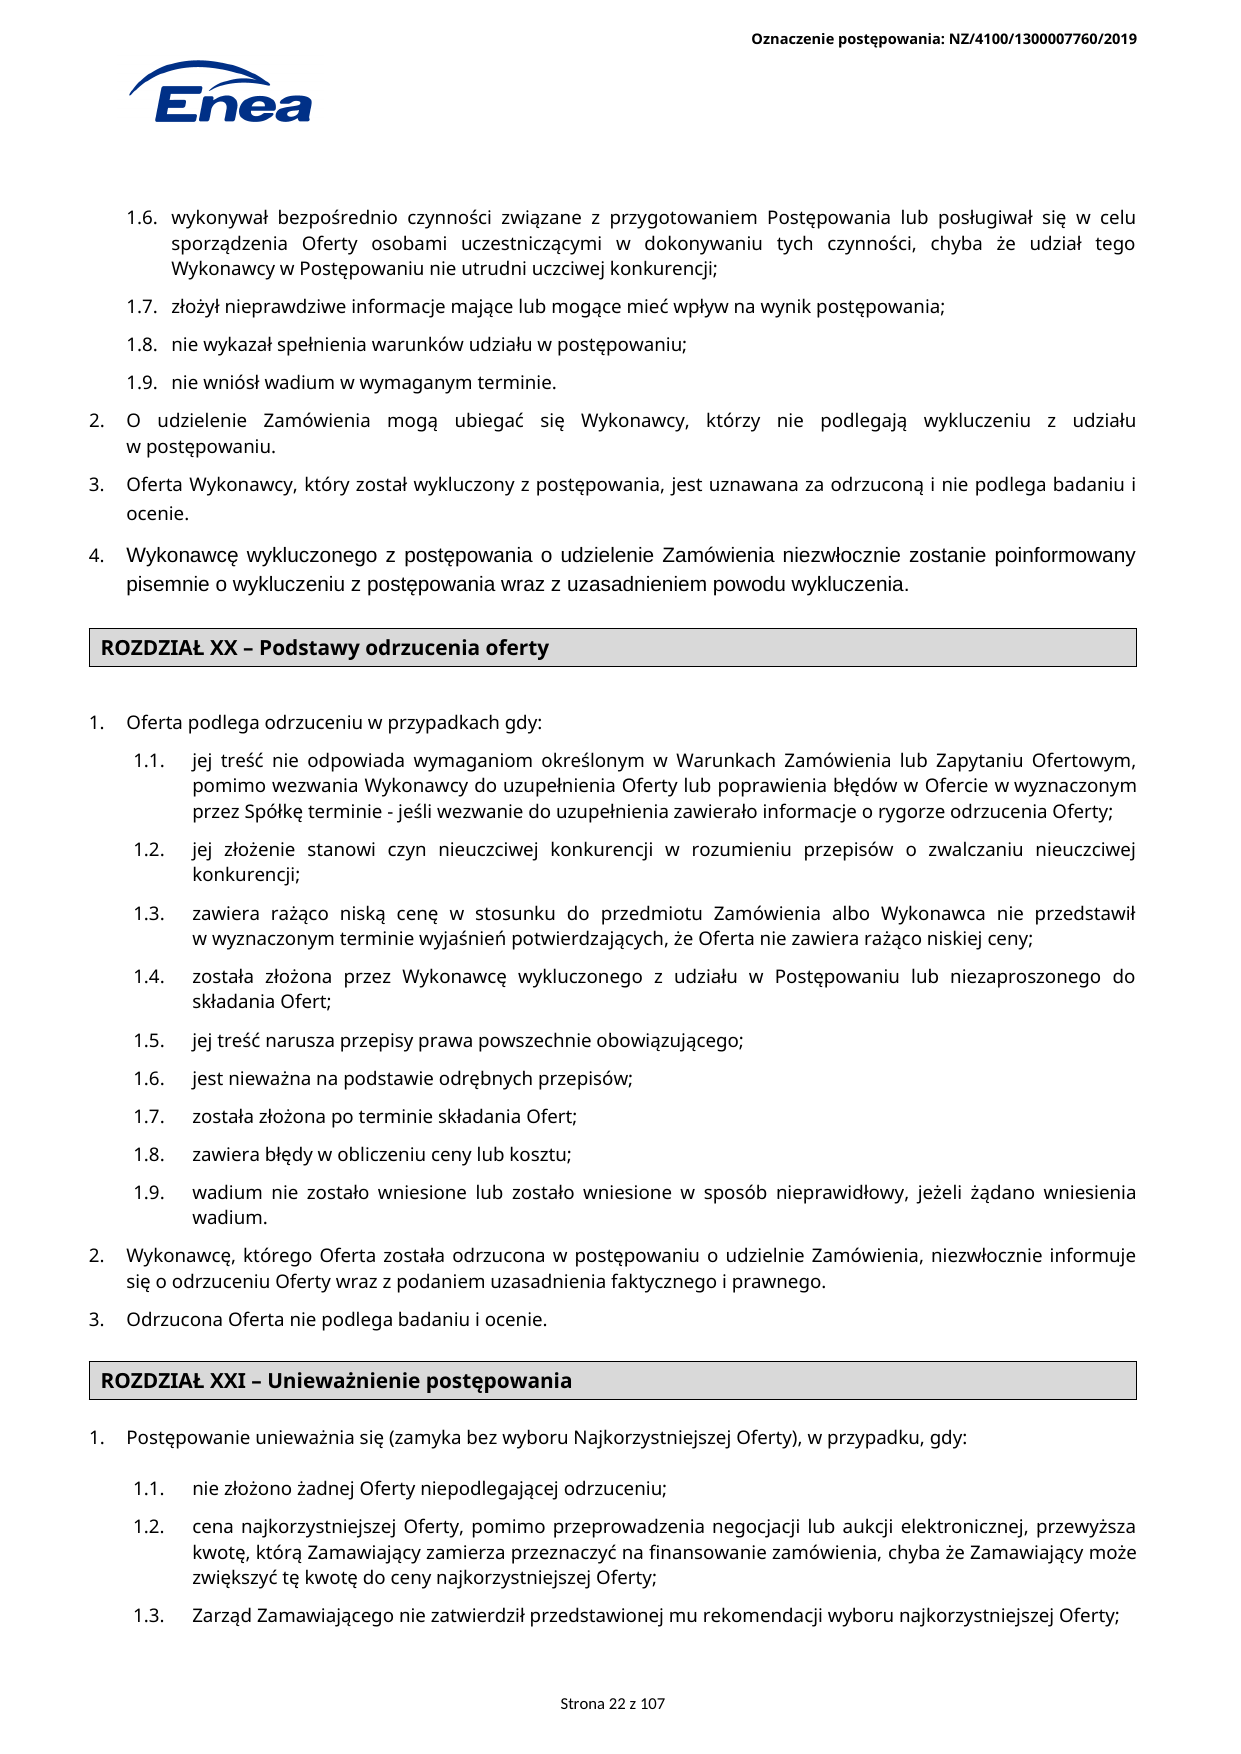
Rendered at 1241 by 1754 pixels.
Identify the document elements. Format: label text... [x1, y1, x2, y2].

list Oferta podlega odrzuceniu w przypadkach gdy: [89, 709, 1137, 735]
list została złożona przez Wykonawcę wykluczonego z udziału w Postępowaniu lub niezaproszonego do składania Ofert; [133, 963, 1137, 1014]
list jej złożenie stanowi czyn nieuczciwej konkurencji w rozumieniu przepisów o zwalczaniu nieuczciwej konkurencji; [133, 836, 1137, 887]
list zawiera rażąco niską cenę w stosunku do przedmiotu Zamówienia albo Wykonawca nie przedstawił w wyznaczonym terminie wyjaśnień potwierdzających, że Oferta nie zawiera rażąco niskiej ceny; [133, 900, 1137, 951]
list jest nieważna na podstawie odrębnych przepisów; [133, 1065, 1137, 1090]
list zawiera błędy w obliczeniu ceny lub kosztu; [133, 1141, 1137, 1166]
list O udzielenie Zamówienia mogą ubiegać się Wykonawcy, którzy nie podlegają wykluczeniu z udziału w postępowaniu. [89, 408, 1137, 459]
list nie złożono żadnej Oferty niepodlegającej odrzuceniu; [133, 1475, 1137, 1501]
list jej treść nie odpowiada wymaganiom określonym w Warunkach Zamówienia lub Zapytaniu Ofertowym, pomimo wezwania Wykonawcy do uzupełnienia Oferty lub poprawienia błędów w Ofercie w wyznaczonym przez Spółkę terminie - jeśli wezwanie do uzupełnienia zawierało informacje o rygorze odrzucenia Oferty; [133, 747, 1137, 824]
list wadium nie zostało wniesione lub zostało wniesione w sposób nieprawidłowy, jeżeli żądano wniesienia wadium. [133, 1179, 1137, 1230]
list została złożona po terminie składania Ofert; [133, 1103, 1137, 1128]
picture [117, 50, 324, 124]
list Postępowanie unieważnia się (zamyka bez wyboru Najkorzystniejszej Oferty), w przypadku, gdy: [89, 1425, 1137, 1450]
table_header ROZDZIAŁ XX – Podstawy odrzucenia oferty [90, 629, 1136, 666]
list Wykonawcę, którego Oferta została odrzucona w postępowaniu o udzielnie Zamówienia, niezwłocznie informuje się o odrzuceniu Oferty wraz z podaniem uzasadnienia faktycznego i prawnego. [89, 1242, 1137, 1293]
list cena najkorzystniejszej Oferty, pomimo przeprowadzenia negocjacji lub aukcji elektronicznej, przewyższa kwotę, którą Zamawiający zamierza przeznaczyć na finansowanie zamówienia, chyba że Zamawiający może zwiększyć tę kwotę do ceny najkorzystniejszej Oferty; [133, 1513, 1137, 1590]
list nie wykazał spełnienia warunków udziału w postępowaniu; [126, 332, 1137, 357]
list Wykonawcę wykluczonego z postępowania o udzielenie Zamówienia niezwłocznie zostanie poinformowany pisemnie o wykluczeniu z postępowania wraz z uzasadnieniem powodu wykluczenia. [89, 542, 1137, 595]
list złożył nieprawdziwe informacje mające lub mogące mieć wpływ na wynik postępowania; [126, 294, 1137, 319]
list Zarząd Zamawiającego nie zatwierdził przedstawionej mu rekomendacji wyboru najkorzystniejszej Oferty; [133, 1602, 1137, 1628]
list nie wniósł wadium w wymaganym terminie. [126, 370, 1137, 395]
list wykonywał bezpośrednio czynności związane z przygotowaniem Postępowania lub posługiwał się w celu sporządzenia Oferty osobami uczestniczącymi w dokonywaniu tych czynności, chyba że udział tego Wykonawcy w Postępowaniu nie utrudni uczciwej konkurencji; [126, 204, 1137, 281]
table_header ROZDZIAŁ XXI – Unieważnienie postępowania [90, 1362, 1136, 1399]
list Oferta Wykonawcy, który został wykluczony z postępowania, jest uznawana za odrzuconą i nie podlega badaniu i ocenie. [89, 471, 1137, 526]
list jej treść narusza przepisy prawa powszechnie obowiązującego; [133, 1027, 1137, 1052]
list Odrzucona Oferta nie podlega badaniu i ocenie. [89, 1306, 1137, 1332]
